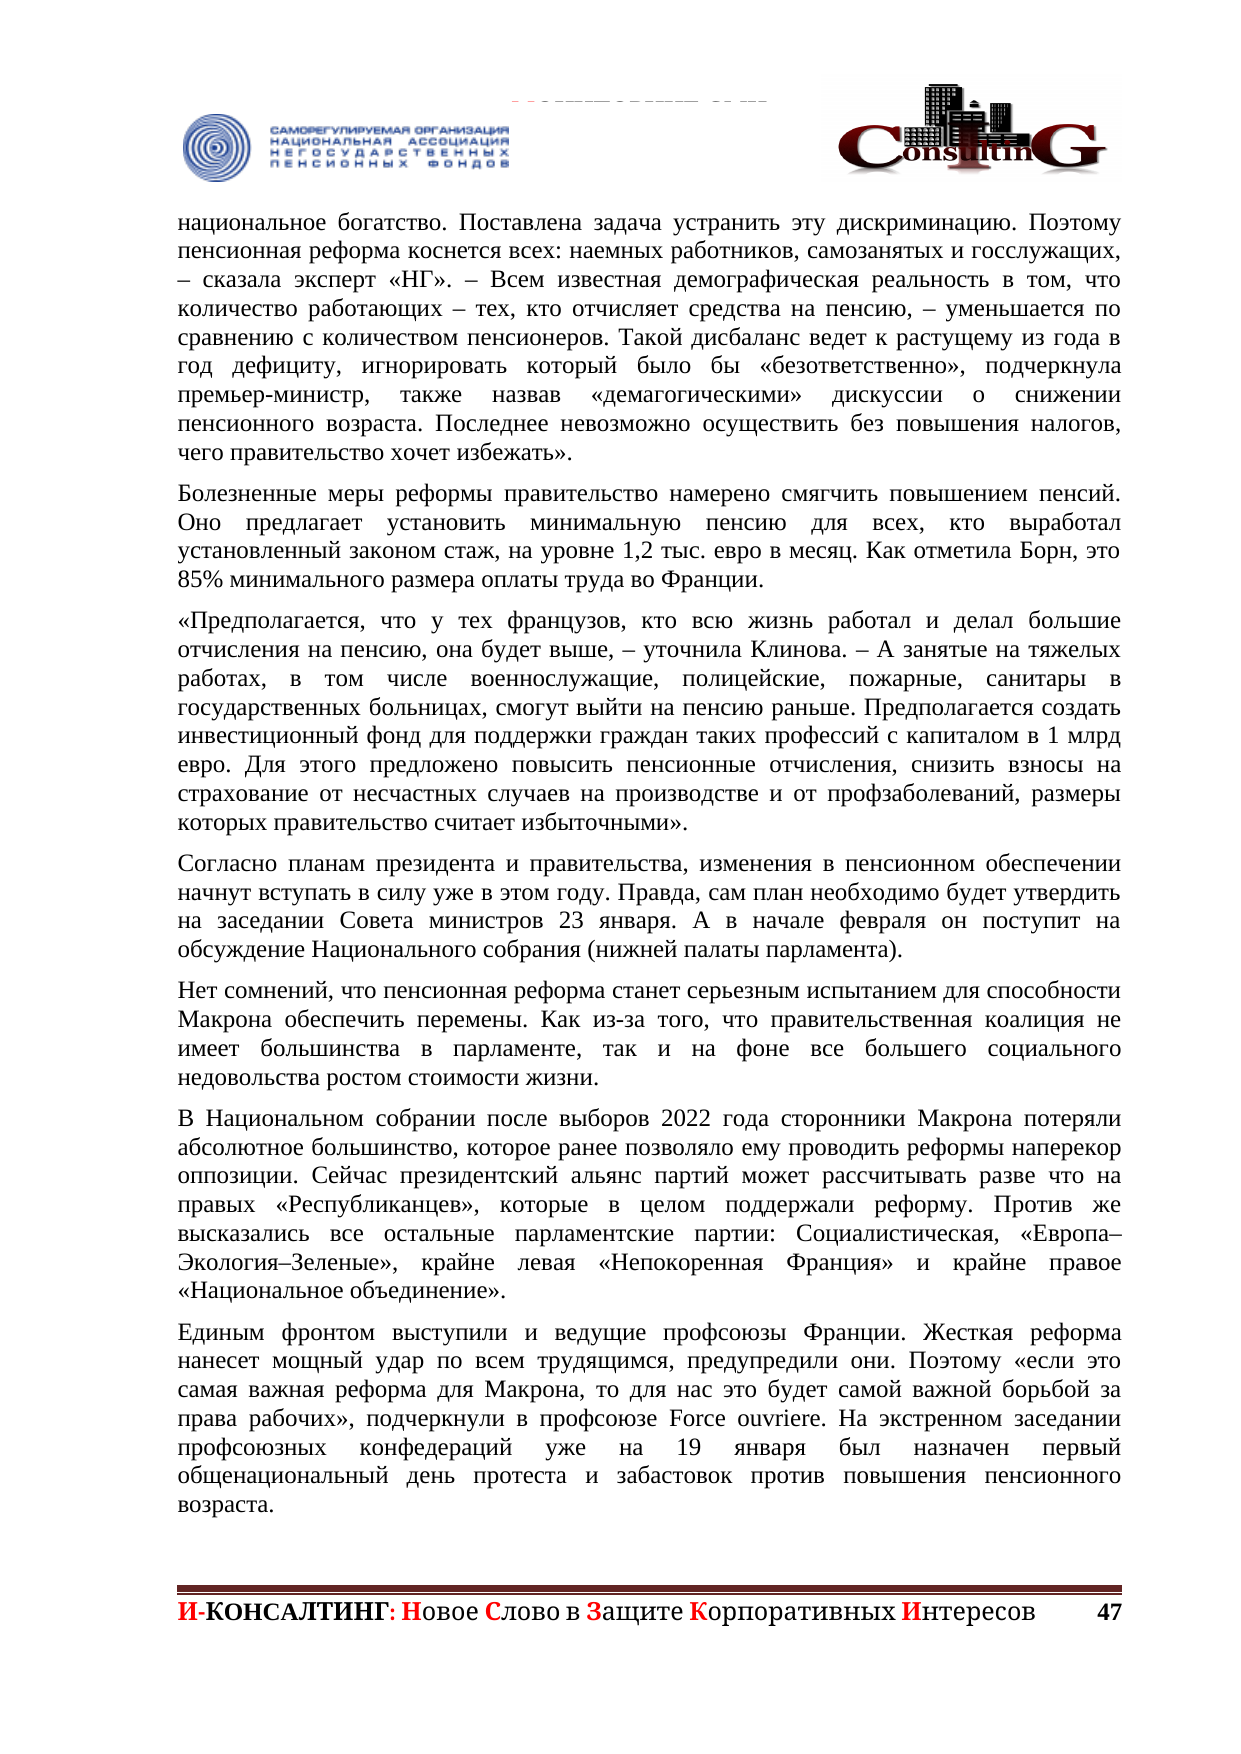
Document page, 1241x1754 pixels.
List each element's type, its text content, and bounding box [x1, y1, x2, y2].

text Согласно планам президента и правительства, изменения в пенсионном обеспечении начнут вступать в силу уже в этом году. Правда, сам план необходимо будет утвердить на заседании Совета министров 23 января. А в начале февраля он поступит на обсуждение Национального собрания (нижней палаты парламента). [177, 848, 1122, 963]
text Болезненные меры реформы правительство намерено смягчить повышением пенсий. Оно предлагает установить минимальную пенсию для всех, кто выработал установленный законом стаж, на уровне 1,2 тыс. евро в месяц. Как отметила Борн, это 85% минимального размера оплаты труда во Франции. [177, 478, 1122, 593]
picture [183, 114, 509, 182]
text Единым фронтом выступили и ведущие профсоюзы Франции. Жесткая реформа нанесет мощный удар по всем трудящимся, предупредили они. Поэтому «если это самая важная реформа для Макрона, то для нас это будет самой важной борьбой за права рабочих», подчеркнули в профсоюзе Force ouvriеre. На экстренном заседании профсоюзных конфедераций уже на 19 января был назначен первый общенациональный день протеста и забастовок против повышения пенсионного возраста. [177, 1317, 1122, 1518]
text В Национальном собрании после выборов 2022 года сторонники Макрона потеряли абсолютное большинство, которое ранее позволяло ему проводить реформы наперекор оппозиции. Сейчас президентский альянс партий может рассчитывать разве что на правых «Республиканцев», которые в целом поддержали реформу. Против же высказались все остальные парламентские партии: Социалистическая, «Европа–Экология–Зеленые», крайне левая «Непокоренная Франция» и крайне правое «Национальное объединение». [177, 1103, 1122, 1304]
text Нет сомнений, что пенсионная реформа станет серьезным испытанием для способности Макрона обеспечить перемены. Как из-за того, что правительственная коалиция не имеет большинства в парламенте, так и на фоне все большего социального недовольства ростом стоимости жизни. [177, 976, 1122, 1091]
picture [821, 73, 1122, 182]
text «Предполагается, что у тех французов, кто всю жизнь работал и делал большие отчисления на пенсию, она будет выше, – уточнила Клинова. – А занятые на тяжелых работах, в том числе военнослужащие, полицейские, пожарные, санитары в государственных больницах, смогут выйти на пенсию раньше. Предполагается создать инвестиционный фонд для поддержки граждан таких профессий с капиталом в 1 млрд евро. Для этого предложено повысить пенсионные отчисления, снизить взносы на страхование от несчастных случаев на производстве и от профзаболеваний, размеры которых правительство считает избыточными». [177, 606, 1122, 836]
